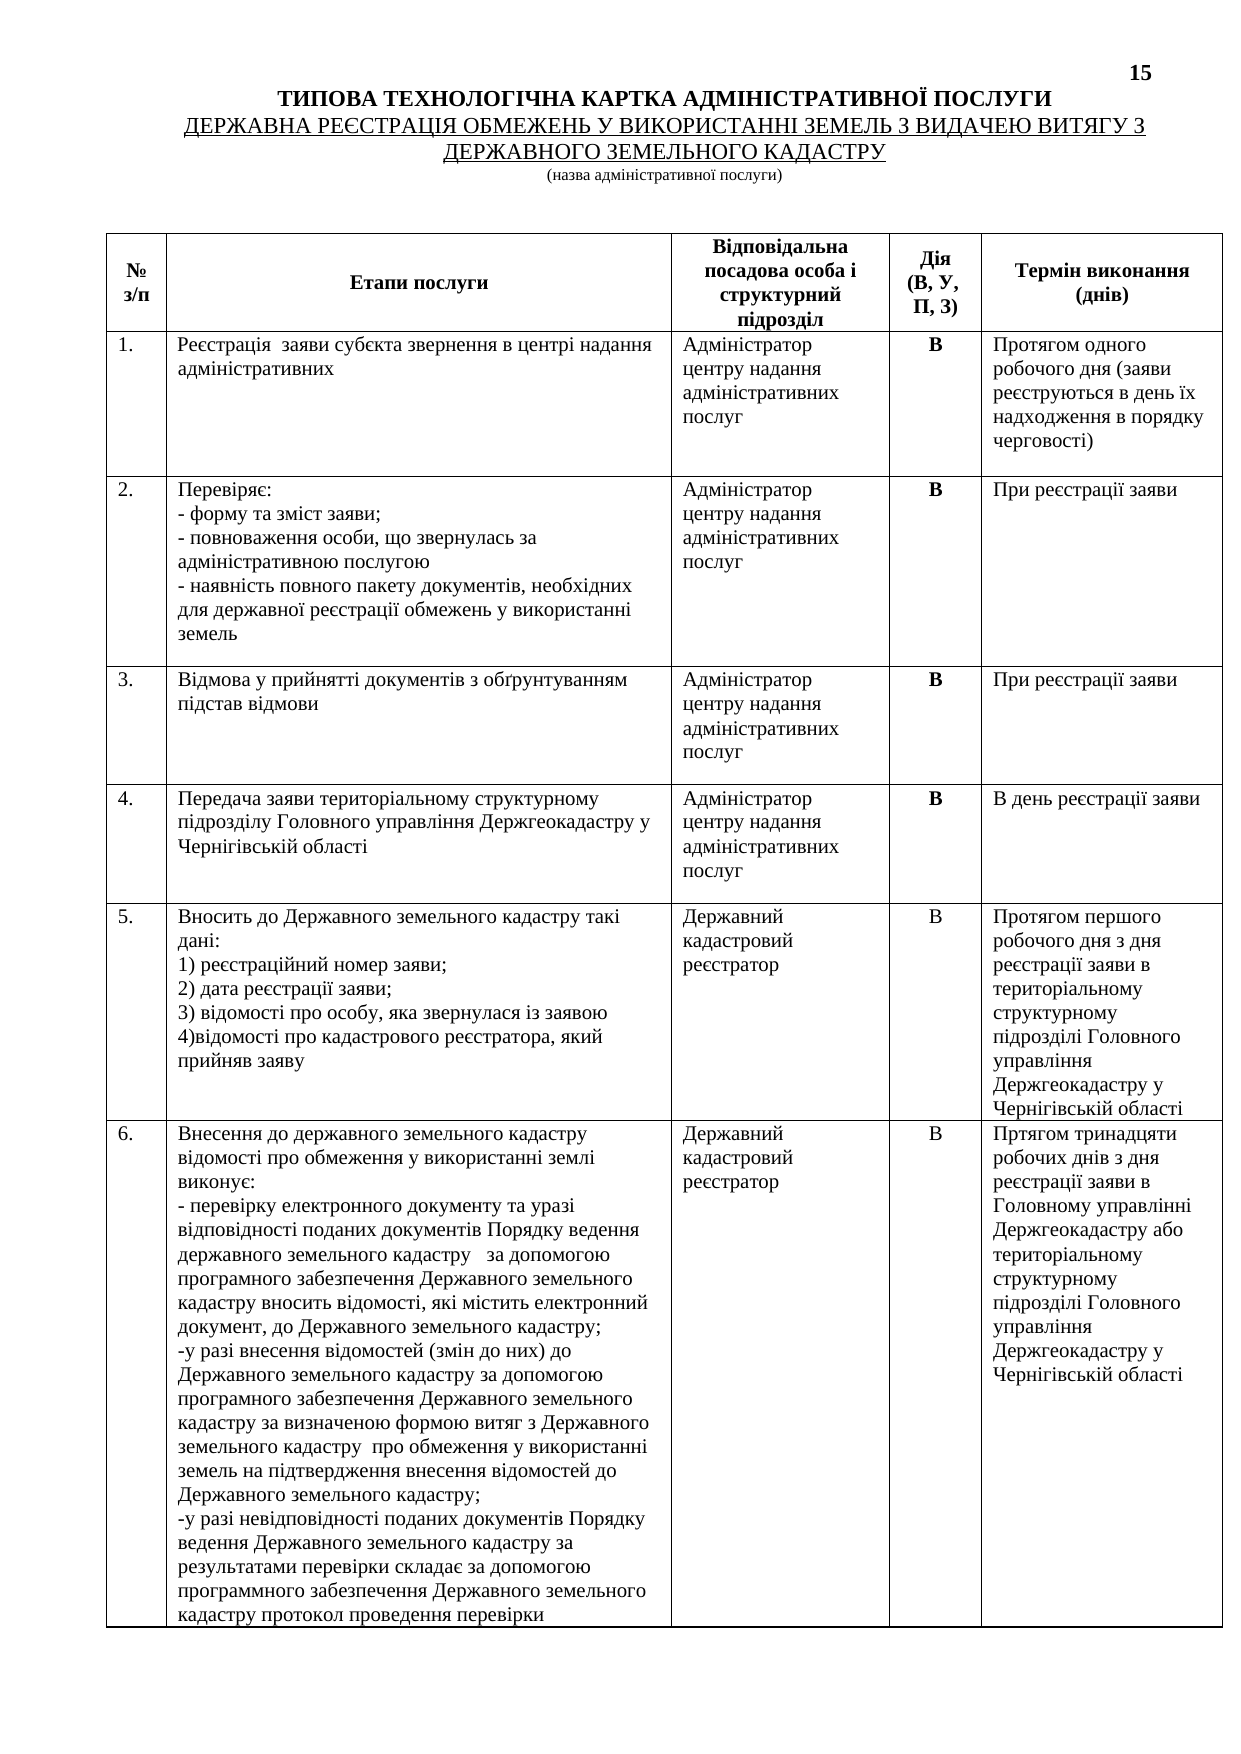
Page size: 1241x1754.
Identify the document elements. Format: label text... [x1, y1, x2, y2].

table_cell Передача заяви територіальному структурному підрозділу Головного управління Держгеокадастру у Чернігівській області [167, 785, 671, 902]
table_cell 5. [107, 904, 166, 1120]
text ТИПОВА ТЕХНОЛОГІЧНА КАРТКА АДМІНІСТРАТИВНОЇ ПОСЛУГИ [177, 85, 1152, 112]
table_header Термін виконання (днів) [982, 234, 1222, 331]
table_cell Державний кадастровий реєстратор [672, 904, 889, 1120]
table_header Відповідальна посадова особа і структурний підрозділ [672, 234, 889, 331]
table_cell В [890, 477, 981, 666]
table_cell В [890, 1121, 981, 1626]
table_cell В день реєстрації заяви [982, 785, 1222, 902]
table_cell При реєстрації заяви [982, 667, 1222, 784]
text ДЕРЖАВНА РЕЄСТРАЦІЯ ОБМЕЖЕНЬ У ВИКОРИСТАННІ ЗЕМЕЛЬ З ВИДАЧЕЮ ВИТЯГУ З ДЕРЖАВНОГО ЗЕМЕЛЬНОГО КАДАСТРУ [177, 112, 1152, 164]
table_cell 6. [107, 1121, 166, 1626]
table_cell Протягом одного робочого дня (заяви реєструються в день їх надходження в порядку черговості) [982, 332, 1222, 476]
table_cell 1. [107, 332, 166, 476]
table_cell В [890, 785, 981, 902]
text (назва адміністративної послуги) [177, 164, 1152, 184]
table_cell Адміністратор центру надання адміністративних послуг [672, 332, 889, 476]
table_cell Перевіряє: - форму та зміст заяви; - повноваження особи, що звернулась за адміністративною послугою - наявність повного пакету документів, необхідних для державної реєстрації обмежень у використанні земель [167, 477, 671, 666]
text 15 [177, 59, 1152, 85]
table_cell Реєстрація заяви субєкта звернення в центрі надання адміністративних [167, 332, 671, 476]
table_cell 3. [107, 667, 166, 784]
table_cell Протягом першого робочого дня з дня реєстрації заяви в територіальному структурному підрозділі Головного управління Держгеокадастру у Чернігівській області [982, 904, 1222, 1120]
table_cell В [890, 332, 981, 476]
table_cell В [890, 667, 981, 784]
table_header Етапи послуги [167, 234, 671, 331]
table_cell Вносить до Державного земельного кадастру такі дані: 1) реєстраційний номер заяви; 2) дата реєстрації заяви; 3) відомості про особу, яка звернулася із заявою 4)відомості про кадастрового реєстратора, який прийняв заяву [167, 904, 671, 1120]
table_cell Адміністратор центру надання адміністративних послуг [672, 667, 889, 784]
table_cell В [890, 904, 981, 1120]
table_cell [982, 1121, 1222, 1626]
table_header Дія (В, У, П, З) [890, 234, 981, 331]
table_header № з/п [107, 234, 166, 331]
table_cell Адміністратор центру надання адміністративних послуг [672, 785, 889, 902]
table_cell Відмова у прийнятті документів з обґрунтуванням підстав відмови [167, 667, 671, 784]
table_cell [167, 1121, 671, 1626]
table_cell При реєстрації заяви [982, 477, 1222, 666]
table_cell Адміністратор центру надання адміністративних послуг [672, 477, 889, 666]
table_cell 4. [107, 785, 166, 902]
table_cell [672, 1121, 889, 1626]
table_cell 2. [107, 477, 166, 666]
